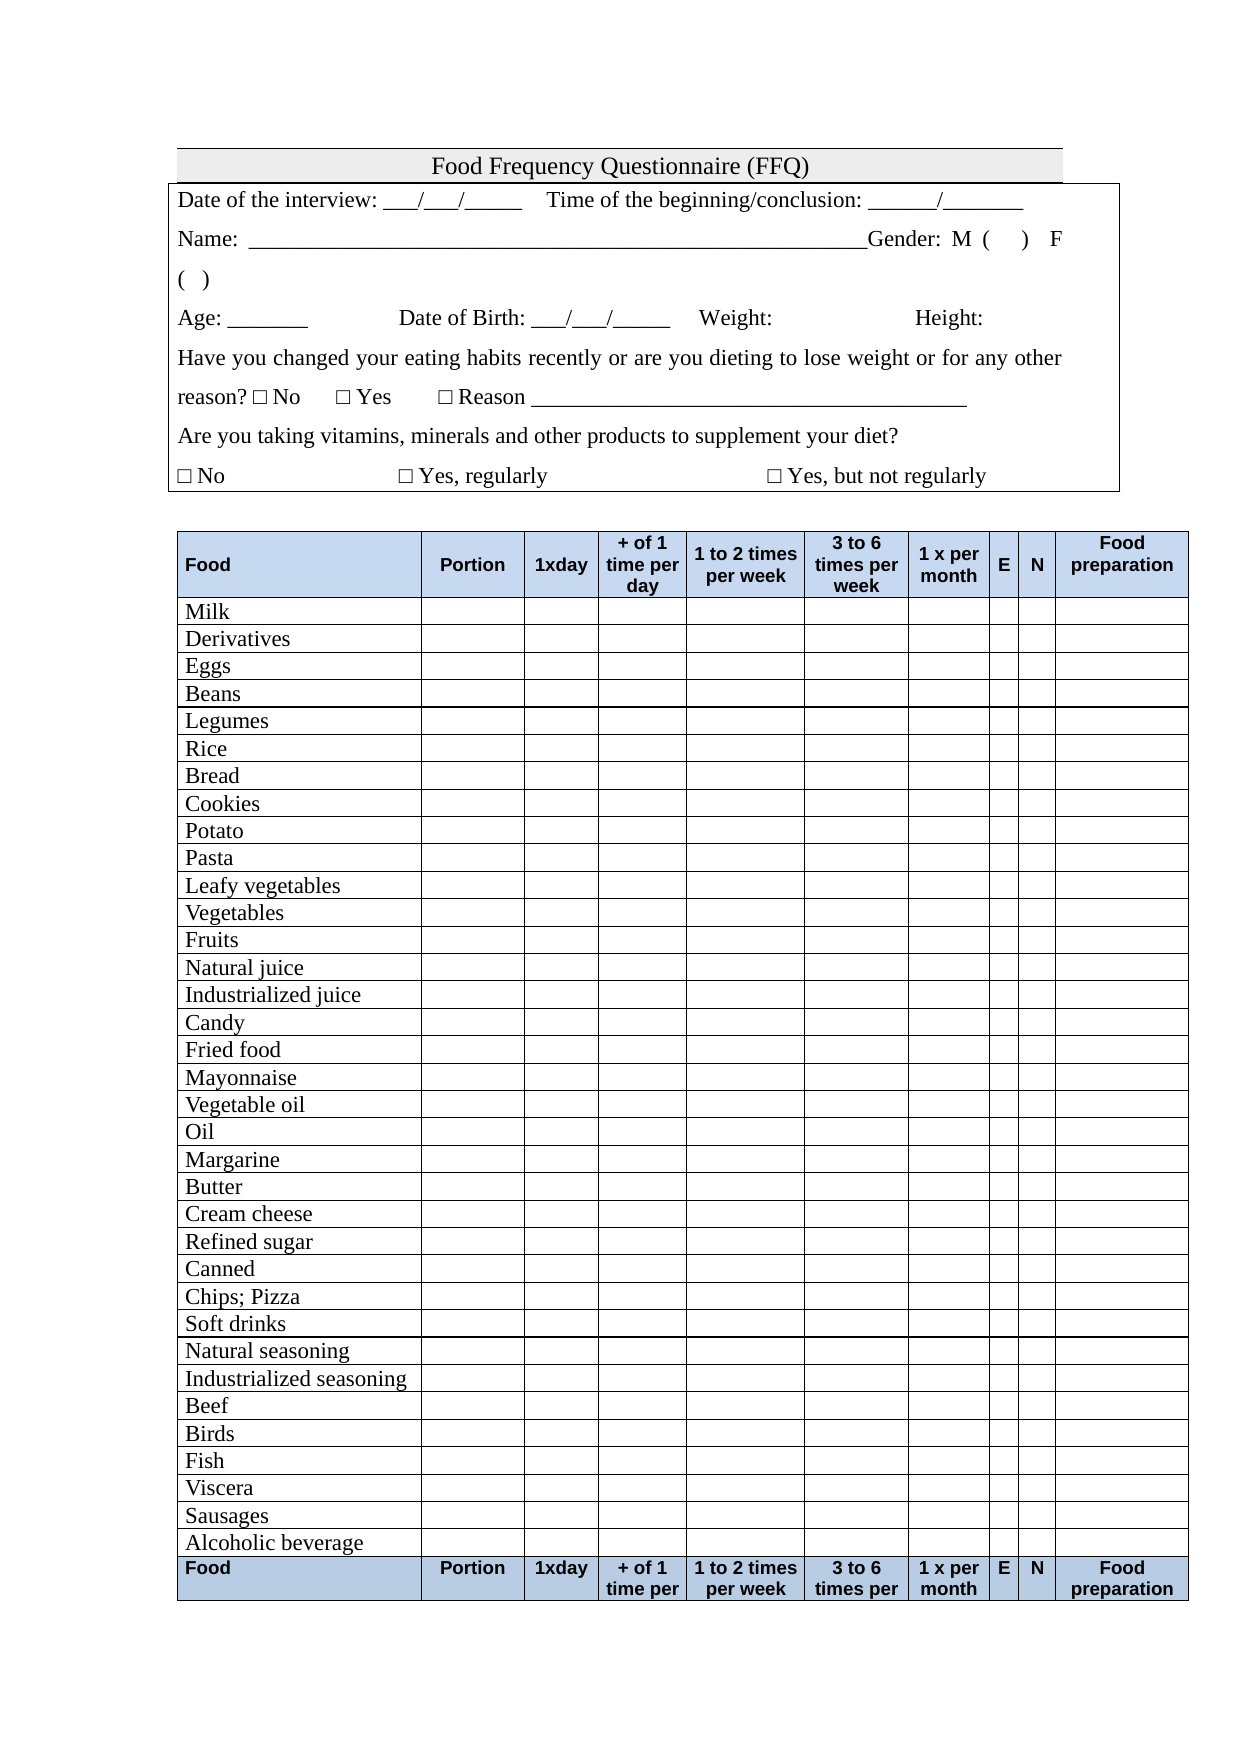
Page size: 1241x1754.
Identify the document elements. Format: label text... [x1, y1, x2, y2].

table_cell [422, 1255, 524, 1282]
table_cell [1019, 790, 1055, 816]
text Are you taking vitamins, minerals and other products to supplement your diet? [169, 419, 1119, 449]
table_cell [687, 735, 804, 761]
table_cell [1019, 817, 1055, 843]
table_cell [687, 1009, 804, 1035]
table_cell [599, 1475, 686, 1501]
table_cell [909, 872, 989, 898]
table_header Food [178, 532, 421, 597]
table_cell [1056, 1283, 1188, 1309]
table_cell [422, 1173, 524, 1199]
table_cell [599, 680, 686, 706]
table_cell [1056, 598, 1188, 624]
table_cell [599, 735, 686, 761]
table_cell [909, 625, 989, 652]
table_cell 1xday [525, 1557, 598, 1600]
table_cell Natural juice [178, 954, 421, 980]
table_cell [422, 954, 524, 980]
table_cell [909, 1201, 989, 1227]
table_cell [422, 1228, 524, 1254]
table_cell [599, 872, 686, 898]
table_cell [805, 844, 908, 871]
table_cell [1019, 899, 1055, 926]
text Name: ______________________________________________________Gender: M ( ) F ( ) [169, 222, 1119, 291]
table_header N [1019, 532, 1055, 597]
table_cell [909, 735, 989, 761]
table_cell [805, 872, 908, 898]
table_cell [990, 1118, 1018, 1145]
table_cell [990, 790, 1018, 816]
table_cell [1056, 899, 1188, 926]
table_cell [599, 927, 686, 953]
table_cell Chips; Pizza [178, 1283, 421, 1309]
table_cell [599, 899, 686, 926]
table_cell [1056, 844, 1188, 871]
table_cell [422, 1529, 524, 1556]
table_cell [990, 1009, 1018, 1035]
table_cell [990, 899, 1018, 926]
table_cell [990, 927, 1018, 953]
table_cell [599, 1310, 686, 1336]
table_header 3 to 6 times per week [805, 532, 908, 597]
table_cell [525, 1091, 598, 1117]
text Date of the interview: ___/___/_____ Time of the beginning/conclusion: ______/_______ [169, 184, 1119, 212]
table_cell [1056, 872, 1188, 898]
table_cell [990, 1146, 1018, 1172]
table_cell [1019, 1201, 1055, 1227]
table_cell [422, 1118, 524, 1145]
table_cell [687, 1475, 804, 1501]
table_cell [422, 981, 524, 1008]
table_cell [525, 1420, 598, 1446]
table_cell [525, 1009, 598, 1035]
table_cell Leafy vegetables [178, 872, 421, 898]
table_cell [599, 1502, 686, 1528]
table_cell [525, 899, 598, 926]
table_cell [909, 1310, 989, 1336]
table_cell Candy [178, 1009, 421, 1035]
table_cell [990, 680, 1018, 706]
table_cell [805, 790, 908, 816]
table_cell [687, 1502, 804, 1528]
table_cell [1019, 1173, 1055, 1199]
table_cell E [990, 1557, 1018, 1600]
table_cell [525, 1228, 598, 1254]
table_cell [1019, 1392, 1055, 1419]
table_cell [687, 1529, 804, 1556]
table_cell [990, 1091, 1018, 1117]
table_cell [599, 790, 686, 816]
table_cell [990, 1036, 1018, 1062]
table_cell [990, 981, 1018, 1008]
table_cell [422, 1283, 524, 1309]
table_cell [687, 1365, 804, 1391]
table_cell [909, 899, 989, 926]
table_cell [687, 1146, 804, 1172]
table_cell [805, 1557, 908, 1600]
table_cell Mayonnaise [178, 1064, 421, 1090]
table_cell [1019, 1529, 1055, 1556]
table_cell [1019, 1036, 1055, 1062]
table_cell [805, 1201, 908, 1227]
table_cell [525, 954, 598, 980]
table_cell [599, 653, 686, 679]
table_cell [909, 1146, 989, 1172]
table_cell Bread [178, 762, 421, 788]
table_cell [599, 598, 686, 624]
table_cell [990, 625, 1018, 652]
table_cell [990, 1447, 1018, 1473]
table_cell Eggs [178, 653, 421, 679]
table_cell Refined sugar [178, 1228, 421, 1254]
table_cell [422, 844, 524, 871]
table_cell [1019, 1118, 1055, 1145]
table_cell Canned [178, 1255, 421, 1282]
table_cell [687, 954, 804, 980]
table_cell [599, 954, 686, 980]
table_cell [805, 927, 908, 953]
table_cell [599, 1201, 686, 1227]
table_cell [525, 1502, 598, 1528]
table_cell [1056, 981, 1188, 1008]
table_cell [687, 1228, 804, 1254]
table_cell [1056, 1173, 1188, 1199]
table_cell [525, 1036, 598, 1062]
table_cell [1056, 1338, 1188, 1364]
table_cell [1019, 1146, 1055, 1172]
table_cell [805, 1064, 908, 1090]
table_cell [422, 680, 524, 706]
table_cell Beef [178, 1392, 421, 1419]
table_cell [909, 1502, 989, 1528]
table_cell [805, 762, 908, 788]
table_cell [1019, 1365, 1055, 1391]
table_cell [909, 817, 989, 843]
table_header Food preparation [1056, 532, 1188, 597]
table_cell [805, 1365, 908, 1391]
table_cell [990, 1173, 1018, 1199]
table_cell [1056, 817, 1188, 843]
table_cell Soft drinks [178, 1310, 421, 1336]
table_cell [687, 1420, 804, 1446]
table_cell Birds [178, 1420, 421, 1446]
table_cell Potato [178, 817, 421, 843]
table_cell [525, 1365, 598, 1391]
table_cell [687, 598, 804, 624]
table_cell [1056, 680, 1188, 706]
table_cell [805, 1475, 908, 1501]
table_cell Oil [178, 1118, 421, 1145]
table_cell [909, 1118, 989, 1145]
table_cell [422, 817, 524, 843]
table_cell [805, 1420, 908, 1446]
table_cell [599, 1365, 686, 1391]
table_cell [687, 1255, 804, 1282]
table_cell [909, 1091, 989, 1117]
table_cell [687, 625, 804, 652]
table_cell [1056, 1118, 1188, 1145]
table_cell [687, 1338, 804, 1364]
table_cell [909, 762, 989, 788]
table_cell [599, 844, 686, 871]
table_cell [805, 1283, 908, 1309]
table_cell [599, 1064, 686, 1090]
table_cell [422, 899, 524, 926]
table_cell [909, 844, 989, 871]
table_cell [909, 1529, 989, 1556]
table_cell [1056, 708, 1188, 734]
table_cell Milk [178, 598, 421, 624]
table_cell Fried food [178, 1036, 421, 1062]
table_cell [909, 954, 989, 980]
table_cell [687, 1310, 804, 1336]
table_cell [525, 1338, 598, 1364]
table_cell Sausages [178, 1502, 421, 1528]
table_cell [909, 981, 989, 1008]
table_cell [422, 625, 524, 652]
table_cell [909, 927, 989, 953]
table_cell [805, 1447, 908, 1473]
text Age: _______ Date of Birth: ___/___/_____ Weight: Height: [169, 301, 1119, 331]
table_header + of 1 time per day [599, 532, 686, 597]
table_cell [687, 872, 804, 898]
table_cell [1056, 790, 1188, 816]
table_cell [990, 954, 1018, 980]
table_cell Derivatives [178, 625, 421, 652]
table_cell [1056, 927, 1188, 953]
table_cell [1019, 1009, 1055, 1035]
table_cell [525, 1201, 598, 1227]
table_cell [422, 735, 524, 761]
table_cell [525, 1475, 598, 1501]
table_cell 1 x per month [909, 1557, 989, 1600]
table_cell [1056, 1392, 1188, 1419]
table_cell [525, 625, 598, 652]
table_cell [909, 1009, 989, 1035]
table_cell [422, 1009, 524, 1035]
table_cell [909, 1064, 989, 1090]
table_cell [1056, 1310, 1188, 1336]
table_cell [1056, 762, 1188, 788]
table_cell [1056, 1009, 1188, 1035]
table_cell [805, 1338, 908, 1364]
table_cell [805, 625, 908, 652]
table_cell [1056, 1228, 1188, 1254]
table_cell [990, 1255, 1018, 1282]
table_cell [599, 1255, 686, 1282]
table_cell [990, 817, 1018, 843]
table_cell [990, 1529, 1018, 1556]
table_cell [1056, 1064, 1188, 1090]
table_cell [1019, 1420, 1055, 1446]
table_cell [805, 1091, 908, 1117]
table_cell Fruits [178, 927, 421, 953]
table_cell [422, 872, 524, 898]
table_cell [805, 1146, 908, 1172]
table_cell [909, 1420, 989, 1446]
table_cell [909, 680, 989, 706]
table_cell [990, 1502, 1018, 1528]
table_cell [1019, 1091, 1055, 1117]
table_cell [422, 927, 524, 953]
table_cell [805, 1009, 908, 1035]
table_header 1xday [525, 532, 598, 597]
text □ No □ Yes, regularly □ Yes, but not regularly [169, 459, 1119, 491]
table_cell [687, 1118, 804, 1145]
table_cell N [1019, 1557, 1055, 1600]
table_cell [687, 680, 804, 706]
table_cell [599, 1529, 686, 1556]
table_cell [1056, 735, 1188, 761]
table_cell [909, 1036, 989, 1062]
table_cell [525, 735, 598, 761]
table_cell [909, 653, 989, 679]
table_cell [422, 1338, 524, 1364]
table_cell [1056, 1255, 1188, 1282]
table_cell [687, 1392, 804, 1419]
table_cell [990, 762, 1018, 788]
table_cell [687, 762, 804, 788]
table_cell [1019, 1228, 1055, 1254]
table_cell [990, 1365, 1018, 1391]
table_cell [909, 1228, 989, 1254]
table_cell [687, 899, 804, 926]
table_cell + of 1 time per day [599, 1557, 686, 1600]
table_cell [525, 872, 598, 898]
table_cell [990, 708, 1018, 734]
table_cell [1056, 1502, 1188, 1528]
table_cell [599, 1338, 686, 1364]
table_cell [687, 790, 804, 816]
table_cell [599, 708, 686, 734]
table_cell [525, 817, 598, 843]
table_cell [422, 1365, 524, 1391]
table_cell [687, 817, 804, 843]
table_cell [599, 1118, 686, 1145]
table_cell [525, 1146, 598, 1172]
table_cell [805, 735, 908, 761]
table_header Portion [422, 532, 524, 597]
table_cell [599, 1447, 686, 1473]
table_cell [909, 1447, 989, 1473]
table_cell [525, 598, 598, 624]
table_cell [687, 653, 804, 679]
table_cell [990, 1201, 1018, 1227]
table_cell [805, 1036, 908, 1062]
table_cell [1019, 1064, 1055, 1090]
table_cell Alcoholic beverage [178, 1529, 421, 1556]
table_cell [525, 1255, 598, 1282]
table_cell [599, 1091, 686, 1117]
table_cell [422, 1502, 524, 1528]
table_cell [1019, 981, 1055, 1008]
table_cell [805, 1228, 908, 1254]
table_cell Food preparation [1056, 1557, 1188, 1600]
table_cell [909, 1338, 989, 1364]
text Food Frequency Questionnaire (FFQ) [177, 149, 1063, 182]
table_cell [1019, 954, 1055, 980]
table_cell [805, 1310, 908, 1336]
table_cell [1019, 1447, 1055, 1473]
table_cell [599, 1146, 686, 1172]
table_cell [990, 1420, 1018, 1446]
table_cell [1019, 1255, 1055, 1282]
table_cell [1019, 927, 1055, 953]
table_cell [805, 708, 908, 734]
table_cell [1056, 1447, 1188, 1473]
table_cell [805, 680, 908, 706]
table_cell [805, 954, 908, 980]
table_cell [687, 1064, 804, 1090]
table_cell [422, 1036, 524, 1062]
table_cell [805, 598, 908, 624]
table_cell [990, 1283, 1018, 1309]
table_cell [422, 1064, 524, 1090]
table_cell [599, 1420, 686, 1446]
table_cell [1019, 598, 1055, 624]
table_cell [1056, 653, 1188, 679]
table_cell Portion [422, 1557, 524, 1600]
table_cell [1019, 1475, 1055, 1501]
text Have you changed your eating habits recently or are you dieting to lose weight or for any other reason? □ No □ Yes □ Reason ______________________________________ [169, 341, 1119, 409]
table_cell [687, 927, 804, 953]
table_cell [687, 1557, 804, 1600]
table_cell [909, 708, 989, 734]
table_cell [909, 1475, 989, 1501]
table_cell [1019, 1283, 1055, 1309]
table_cell [687, 1173, 804, 1199]
table_cell [990, 844, 1018, 871]
table_cell [1019, 1310, 1055, 1336]
table_cell [525, 1118, 598, 1145]
table_cell [599, 1228, 686, 1254]
table_cell [687, 981, 804, 1008]
table_cell [1056, 1529, 1188, 1556]
table_cell [422, 1201, 524, 1227]
table_cell [422, 1475, 524, 1501]
table_cell [525, 1310, 598, 1336]
table_cell [805, 653, 908, 679]
table_cell Natural seasoning [178, 1338, 421, 1364]
table_cell [805, 817, 908, 843]
table_cell [422, 653, 524, 679]
table_cell [422, 762, 524, 788]
table_cell [990, 653, 1018, 679]
table_cell [805, 981, 908, 1008]
table_header 1 x per month [909, 532, 989, 597]
table_cell [599, 1009, 686, 1035]
table_cell [525, 762, 598, 788]
table_cell Cream cheese [178, 1201, 421, 1227]
table_cell [1019, 653, 1055, 679]
table_cell [525, 844, 598, 871]
table_cell [422, 1146, 524, 1172]
table_cell [599, 1283, 686, 1309]
table_cell [1056, 1365, 1188, 1391]
table_cell [525, 1283, 598, 1309]
table_cell [422, 598, 524, 624]
table_cell [909, 790, 989, 816]
table_cell [1056, 1091, 1188, 1117]
table_cell Butter [178, 1173, 421, 1199]
table_cell Cookies [178, 790, 421, 816]
table_cell Fish [178, 1447, 421, 1473]
table_cell [422, 1420, 524, 1446]
table_cell [422, 708, 524, 734]
table_cell [805, 1502, 908, 1528]
table_cell [525, 1392, 598, 1419]
table_cell [687, 844, 804, 871]
table_cell [1056, 1475, 1188, 1501]
table_cell [525, 927, 598, 953]
table_cell [990, 1310, 1018, 1336]
table_cell [525, 653, 598, 679]
table_cell Rice [178, 735, 421, 761]
table_cell [805, 1392, 908, 1419]
table_cell [422, 790, 524, 816]
table_cell [1056, 625, 1188, 652]
table_cell [422, 1310, 524, 1336]
table_cell [909, 1173, 989, 1199]
table_cell [525, 981, 598, 1008]
table_cell [525, 1447, 598, 1473]
table_cell [599, 625, 686, 652]
table_cell [1019, 844, 1055, 871]
table_cell [422, 1392, 524, 1419]
table_cell [805, 1255, 908, 1282]
table_cell Vegetables [178, 899, 421, 926]
table_cell Food [178, 1557, 421, 1600]
table_cell [1056, 1420, 1188, 1446]
table_cell [990, 1475, 1018, 1501]
table_cell [422, 1447, 524, 1473]
table_cell [599, 762, 686, 788]
table_cell [909, 1392, 989, 1419]
table_cell [1056, 1146, 1188, 1172]
table_cell [687, 1036, 804, 1062]
table_cell [687, 708, 804, 734]
table_cell [990, 1338, 1018, 1364]
table_cell Industrialized seasoning [178, 1365, 421, 1391]
table_cell [525, 1064, 598, 1090]
table_cell [525, 1529, 598, 1556]
table_header E [990, 532, 1018, 597]
table_cell [1019, 762, 1055, 788]
table_cell Margarine [178, 1146, 421, 1172]
table_cell Industrialized juice [178, 981, 421, 1008]
table_cell [990, 1392, 1018, 1419]
table_cell [909, 1283, 989, 1309]
table_cell [805, 1529, 908, 1556]
table_cell [1019, 680, 1055, 706]
table_cell [687, 1283, 804, 1309]
table_cell [990, 872, 1018, 898]
table_cell [805, 1118, 908, 1145]
table_cell [909, 598, 989, 624]
table_cell [1019, 735, 1055, 761]
table_cell Vegetable oil [178, 1091, 421, 1117]
table_cell Viscera [178, 1475, 421, 1501]
table_cell [599, 1173, 686, 1199]
table_cell [525, 790, 598, 816]
table_cell [1056, 954, 1188, 980]
table_cell [909, 1255, 989, 1282]
table_header 1 to 2 times per week [687, 532, 804, 597]
table_cell [1019, 708, 1055, 734]
table_cell Pasta [178, 844, 421, 871]
table_cell [805, 1173, 908, 1199]
table_cell [1056, 1201, 1188, 1227]
table_cell [687, 1201, 804, 1227]
table_cell [687, 1447, 804, 1473]
table_cell [909, 1365, 989, 1391]
table_cell [599, 1036, 686, 1062]
table_cell Legumes [178, 708, 421, 734]
table_cell [1019, 1338, 1055, 1364]
table_cell [599, 1392, 686, 1419]
table_cell [687, 1091, 804, 1117]
table_cell [525, 708, 598, 734]
table_cell [525, 680, 598, 706]
table_cell Beans [178, 680, 421, 706]
table_cell [1019, 872, 1055, 898]
table_cell [599, 981, 686, 1008]
table_cell [990, 1064, 1018, 1090]
table_cell [599, 817, 686, 843]
table_cell [805, 899, 908, 926]
table_cell [525, 1173, 598, 1199]
table_cell [990, 598, 1018, 624]
table_cell [990, 735, 1018, 761]
table_cell [422, 1091, 524, 1117]
table_cell [990, 1228, 1018, 1254]
table_cell [1019, 625, 1055, 652]
table_cell [1019, 1502, 1055, 1528]
table_cell [1056, 1036, 1188, 1062]
